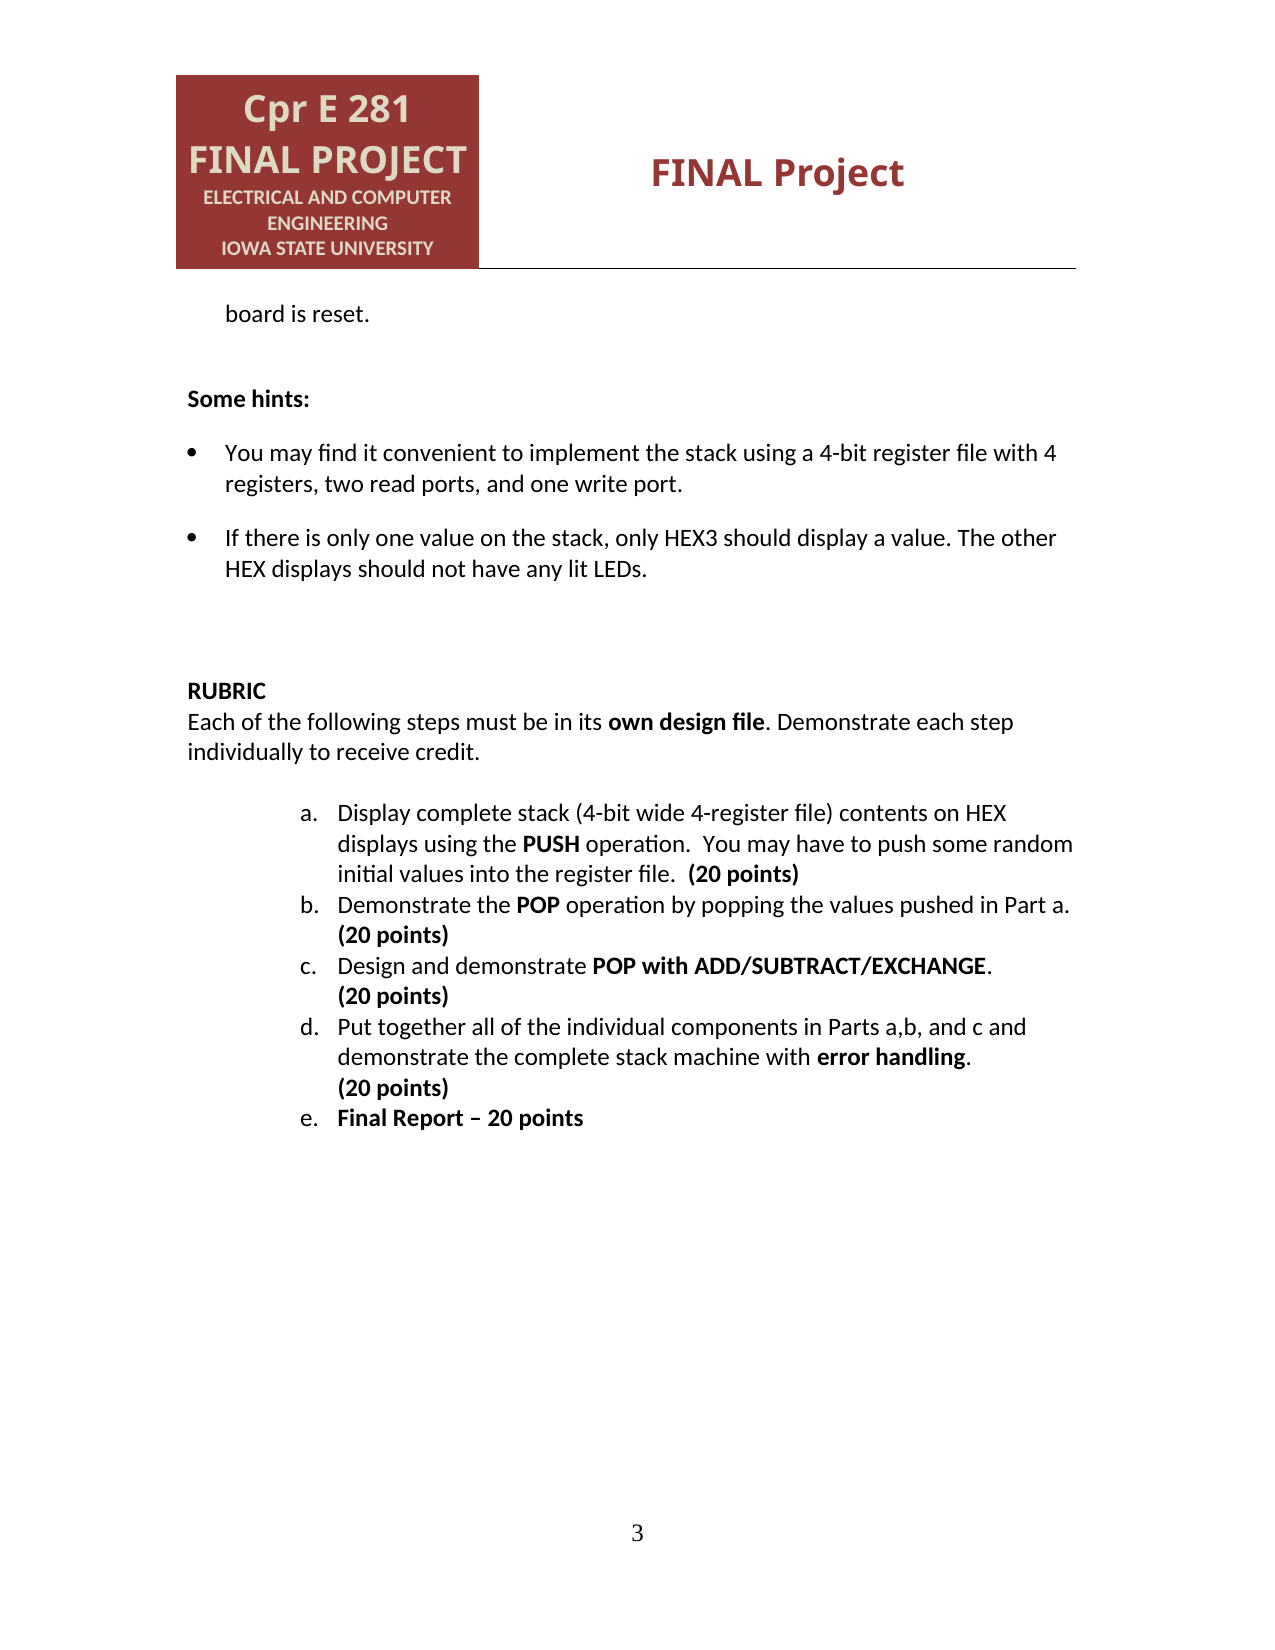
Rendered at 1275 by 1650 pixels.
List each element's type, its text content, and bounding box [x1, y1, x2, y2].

text RUBRIC [187, 675, 1087, 706]
list If there is only one value on the stack, only HEX3 should display a value. The other HEX displays should not have any lit LEDs. [187, 523, 1087, 584]
text Some hints: [187, 383, 1087, 438]
list Put together all of the individual components in Parts a,b, and c and demonstrate the complete stack machine with error handling. (20 points) [300, 1011, 1087, 1102]
list You may find it convenient to implement the stack using a 4-bit register file with 4 registers, two read ports, and one write port. [187, 438, 1087, 523]
list Display complete stack (4-bit wide 4-register file) contents on HEX displays using the PUSH operation. You may have to push some random initial values into the register file. (20 points) [300, 797, 1087, 889]
list Demonstrate the POP operation by popping the values pushed in Part a. (20 points) [300, 889, 1087, 950]
text Each of the following steps must be in its own design file. Demonstrate each step individually to receive credit. [187, 706, 1087, 767]
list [187, 298, 1087, 353]
list Final Report – 20 points [300, 1102, 1087, 1133]
list Design and demonstrate POP with ADD/SUBTRACT/EXCHANGE. (20 points) [300, 950, 1087, 1011]
